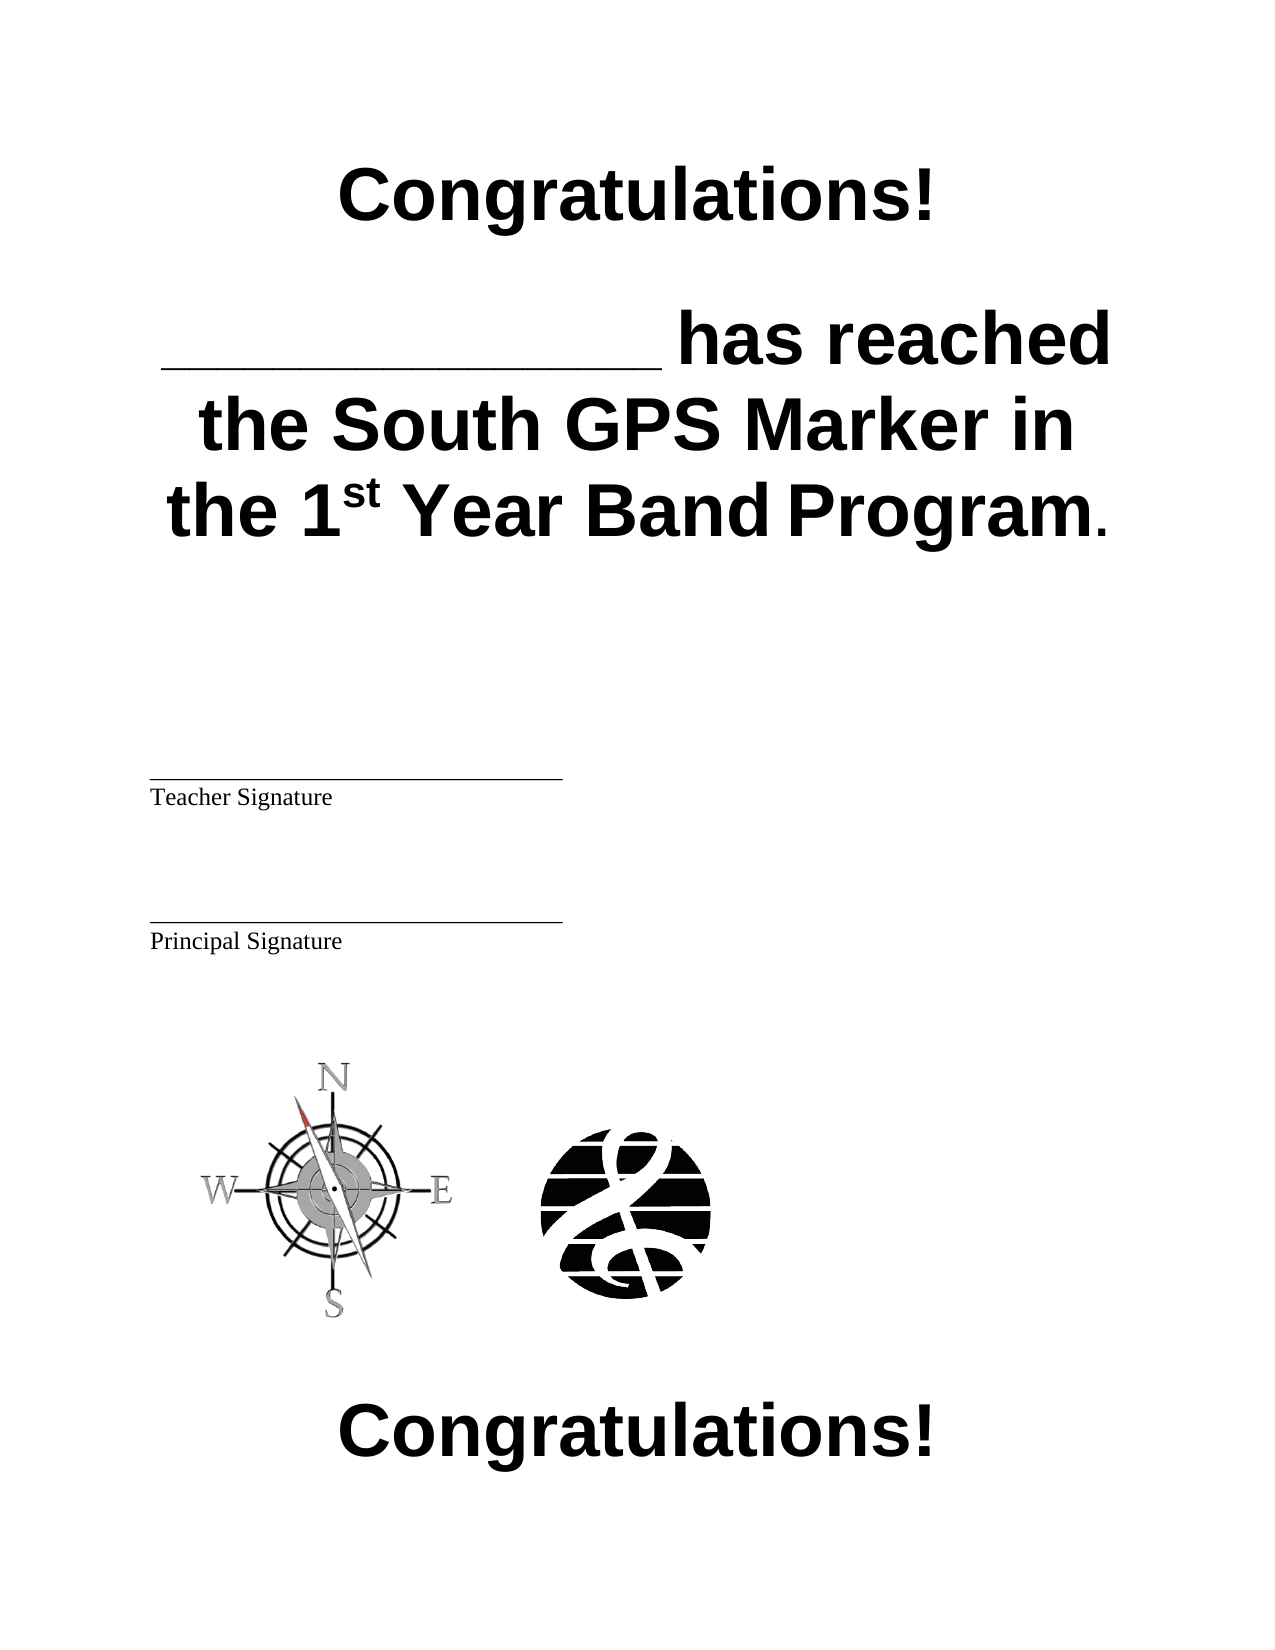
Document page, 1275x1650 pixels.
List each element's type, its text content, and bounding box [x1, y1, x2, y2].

picture [540, 1129, 711, 1299]
picture [196, 1056, 459, 1323]
text __________________ has reached the South GPS Marker in the 1st Year Band Program. [150, 294, 1125, 552]
text Congratulations! [150, 1386, 1125, 1472]
text Congratulations! [150, 150, 1125, 236]
text _________________________________ [150, 754, 1125, 782]
text Teacher Signature [150, 782, 1125, 840]
text _________________________________ [150, 897, 1125, 926]
text Principal Signature [150, 926, 1125, 955]
